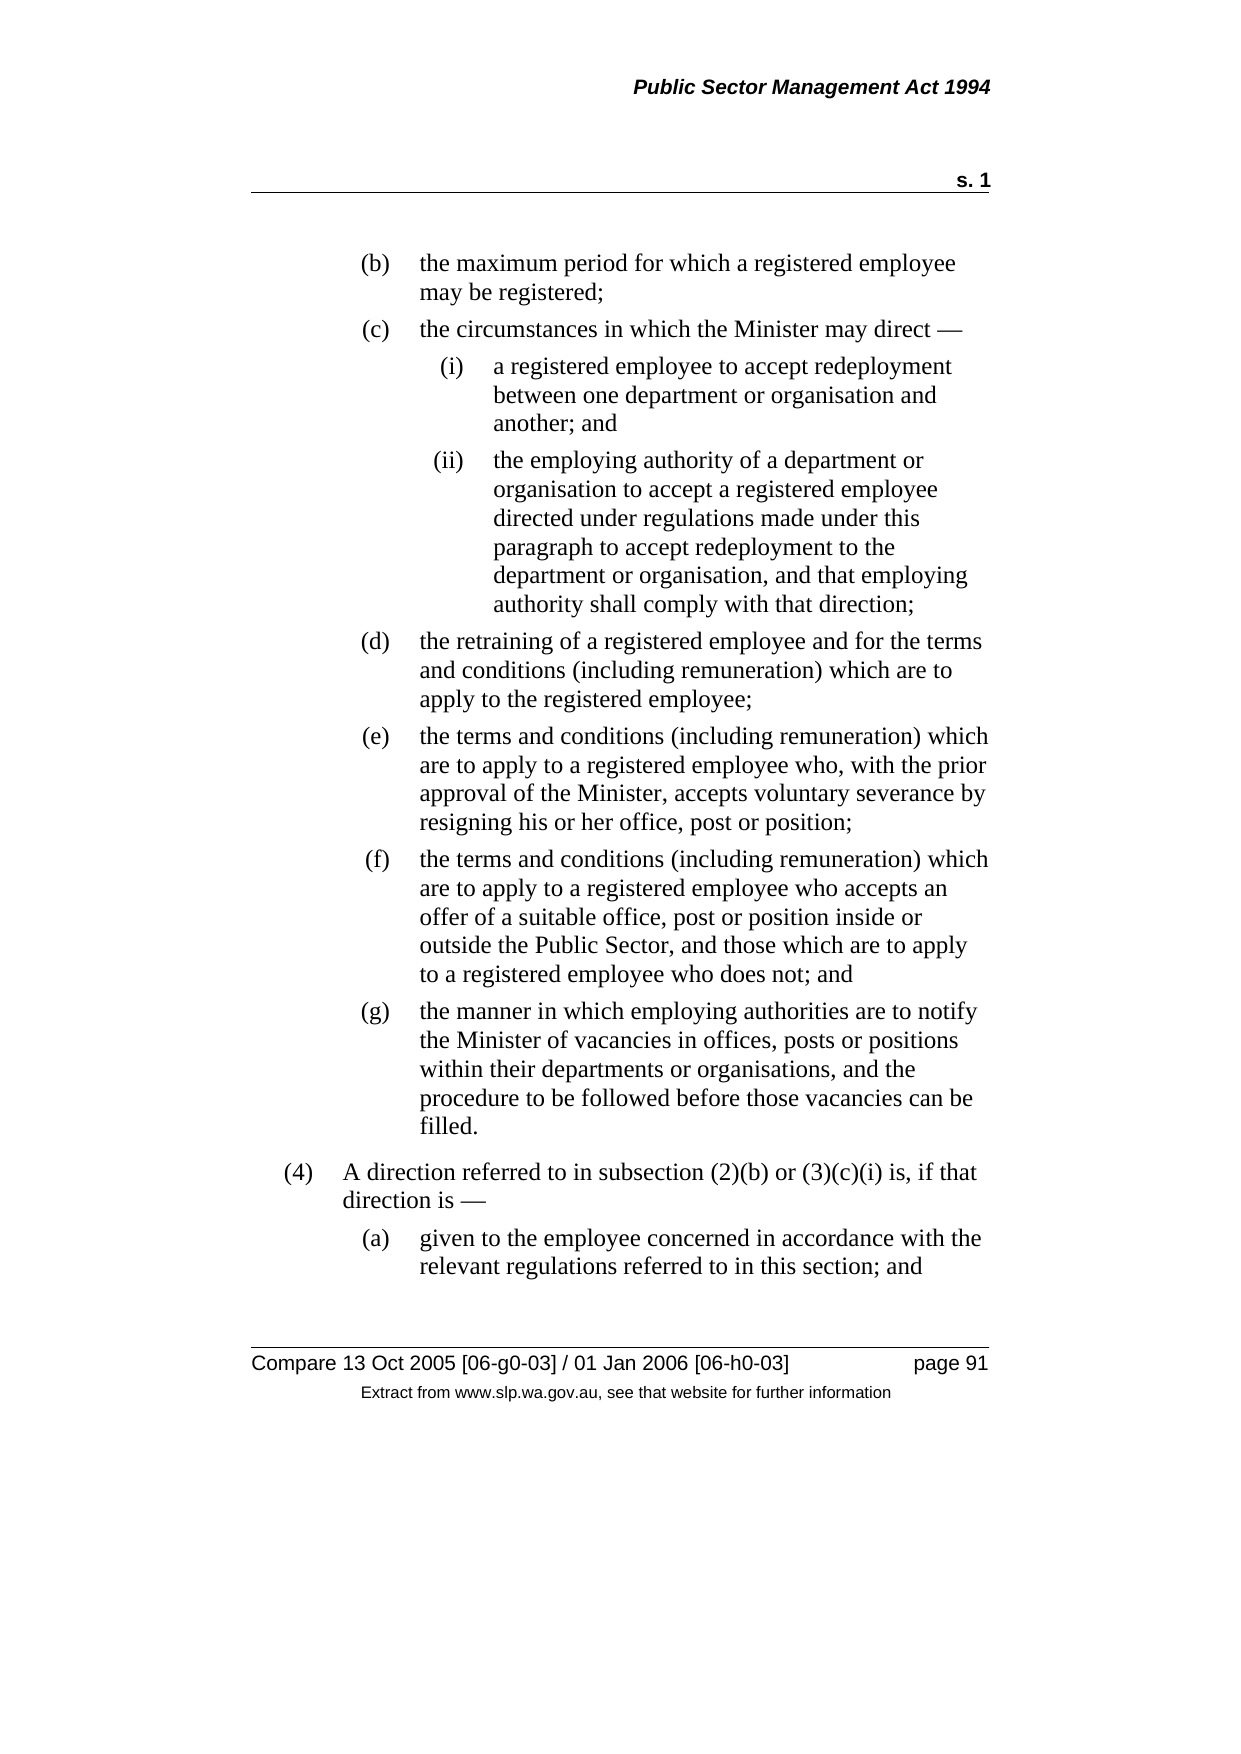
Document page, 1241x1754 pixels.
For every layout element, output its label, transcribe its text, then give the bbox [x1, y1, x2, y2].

text (a) given to the employee concerned in accordance with the relevant regulations referred to in this section; and [251, 1223, 989, 1280]
text (i) a registered employee to accept redeployment between one department or organisation and another; and [251, 351, 989, 437]
text (e) the terms and conditions (including remuneration) which are to apply to a registered employee who, with the prior approval of the Minister, accepts voluntary severance by resigning his or her office, post or position; [251, 721, 989, 836]
text (ii) the employing authority of a department or organisation to accept a registered employee directed under regulations made under this paragraph to accept redeployment to the department or organisation, and that employing authority shall comply with that direction; [251, 446, 989, 618]
text (4) A direction referred to in subsection (2)(b) or (3)(c)(i) is, if that direction is — [251, 1157, 989, 1214]
text (c) the circumstances in which the Minister may direct — [251, 314, 989, 343]
text (g) the manner in which employing authorities are to notify the Minister of vacancies in offices, posts or positions within their departments or organisations, and the procedure to be followed before those vacancies can be filled. [251, 996, 989, 1140]
text (d) the retraining of a registered employee and for the terms and conditions (including remuneration) which are to apply to the registered employee; [251, 626, 989, 713]
text (b) the maximum period for which a registered employee may be registered; [251, 248, 989, 306]
text (f) the terms and conditions (including remuneration) which are to apply to a registered employee who accepts an offer of a suitable office, post or position inside or outside the Public Sector, and those which are to apply to a registered employee who does not; and [251, 844, 989, 988]
